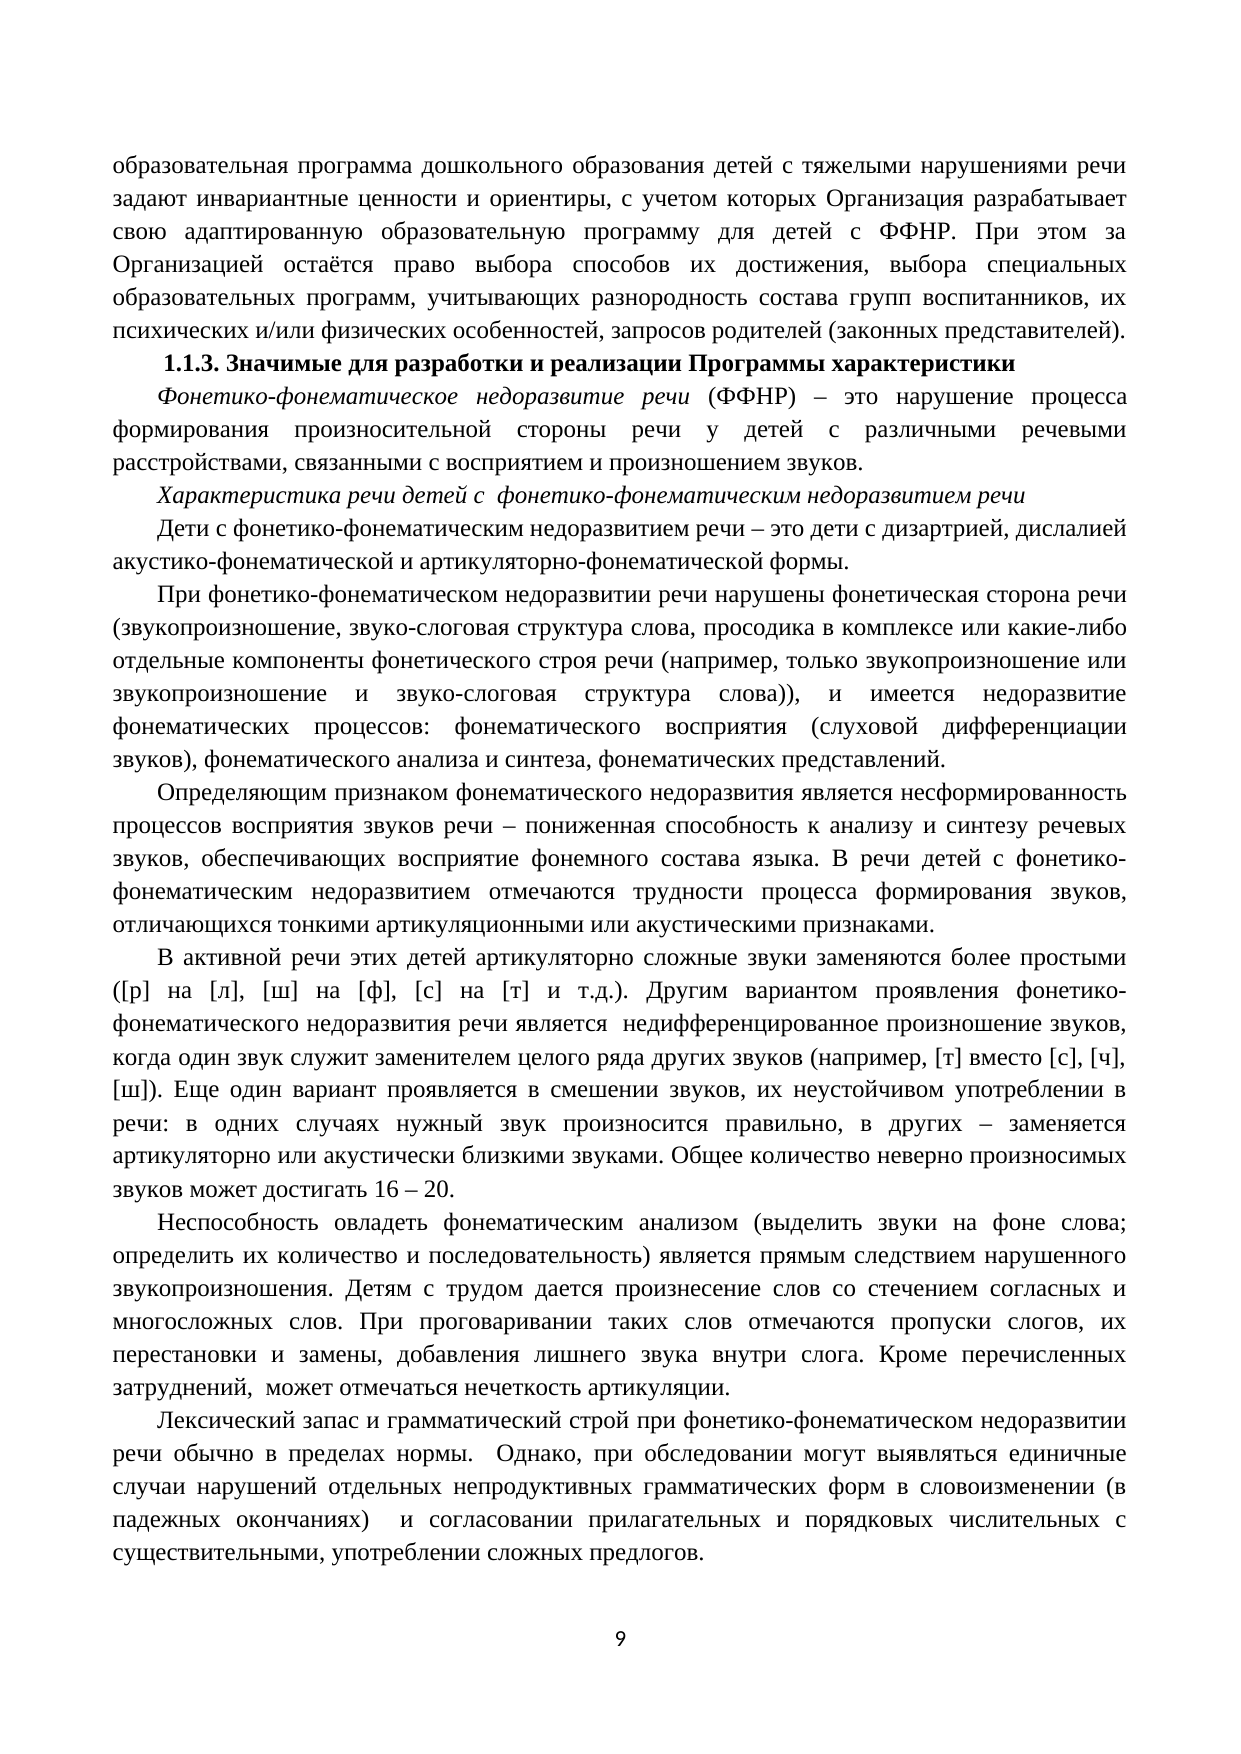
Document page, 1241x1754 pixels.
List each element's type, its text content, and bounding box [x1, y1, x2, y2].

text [112, 150, 1128, 344]
text В активной речи этих детей артикуляторно сложные звуки заменяются более простыми ([р] на [л], [ш] на [ф], [с] на [т] и т.д.). Другим вариантом проявления фонетико-фонематического недоразвития речи является недифференцированное произношение звуков, когда один звук служит заменителем целого ряда других звуков (например, [т] вместо [с], [ч], [ш]). Еще один вариант проявляется в смешении звуков, их неустойчивом употреблении в речи: в одних случаях нужный звук произносится правильно, в других – заменяется артикуляторно или акустически близкими звуками. Общее количество неверно произносимых звуков может достигать 16 – 20. [112, 942, 1128, 1202]
text Характеристика речи детей с фонетико-фонематическим недоразвитием речи [112, 480, 1128, 509]
text Определяющим признаком фонематического недоразвития является несформированность процессов восприятия звуков речи – пониженная способность к анализу и синтезу речевых звуков, обеспечивающих восприятие фонемного состава языка. В речи детей с фонетико-фонематическим недоразвитием отмечаются трудности процесса формирования звуков, отличающихся тонкими артикуляционными или акустическими признаками. [112, 777, 1128, 938]
text 1.1.3. Значимые для разработки и реализации Программы характеристики [112, 348, 1128, 377]
text Фонетико-фонематическое недоразвитие речи (ФФНР) – это нарушение процесса формирования произносительной стороны речи у детей с различными речевыми расстройствами, связанными с восприятием и произношением звуков. [112, 381, 1128, 476]
text Дети с фонетико-фонематическим недоразвитием речи – это дети с дизартрией, дислалией акустико-фонематической и артикуляторно-фонематической формы. [112, 513, 1128, 575]
text Лексический запас и грамматический строй при фонетико-фонематическом недоразвитии речи обычно в пределах нормы. Однако, при обследовании могут выявляться единичные случаи нарушений отдельных непродуктивных грамматических форм в словоизменении (в падежных окончаниях) и согласовании прилагательных и порядковых числительных с существительными, употреблении сложных предлогов. [112, 1405, 1128, 1566]
text При фонетико-фонематическом недоразвитии речи нарушены фонетическая сторона речи (звукопроизношение, звуко-слоговая структура слова, просодика в комплексе или какие-либо отдельные компоненты фонетического строя речи (например, только звукопроизношение или звукопроизношение и звуко-слоговая структура слова)), и имеется недоразвитие фонематических процессов: фонематического восприятия (слуховой дифференциации звуков), фонематического анализа и синтеза, фонематических представлений. [112, 579, 1128, 773]
text Неспособность овладеть фонематическим анализом (выделить звуки на фоне слова; определить их количество и последовательность) является прямым следствием нарушенного звукопроизношения. Детям с трудом дается произнесение слов со стечением согласных и многосложных слов. При проговаривании таких слов отмечаются пропуски слогов, их перестановки и замены, добавления лишнего звука внутри слога. Кроме перечисленных затруднений, может отмечаться нечеткость артикуляции. [112, 1207, 1128, 1401]
